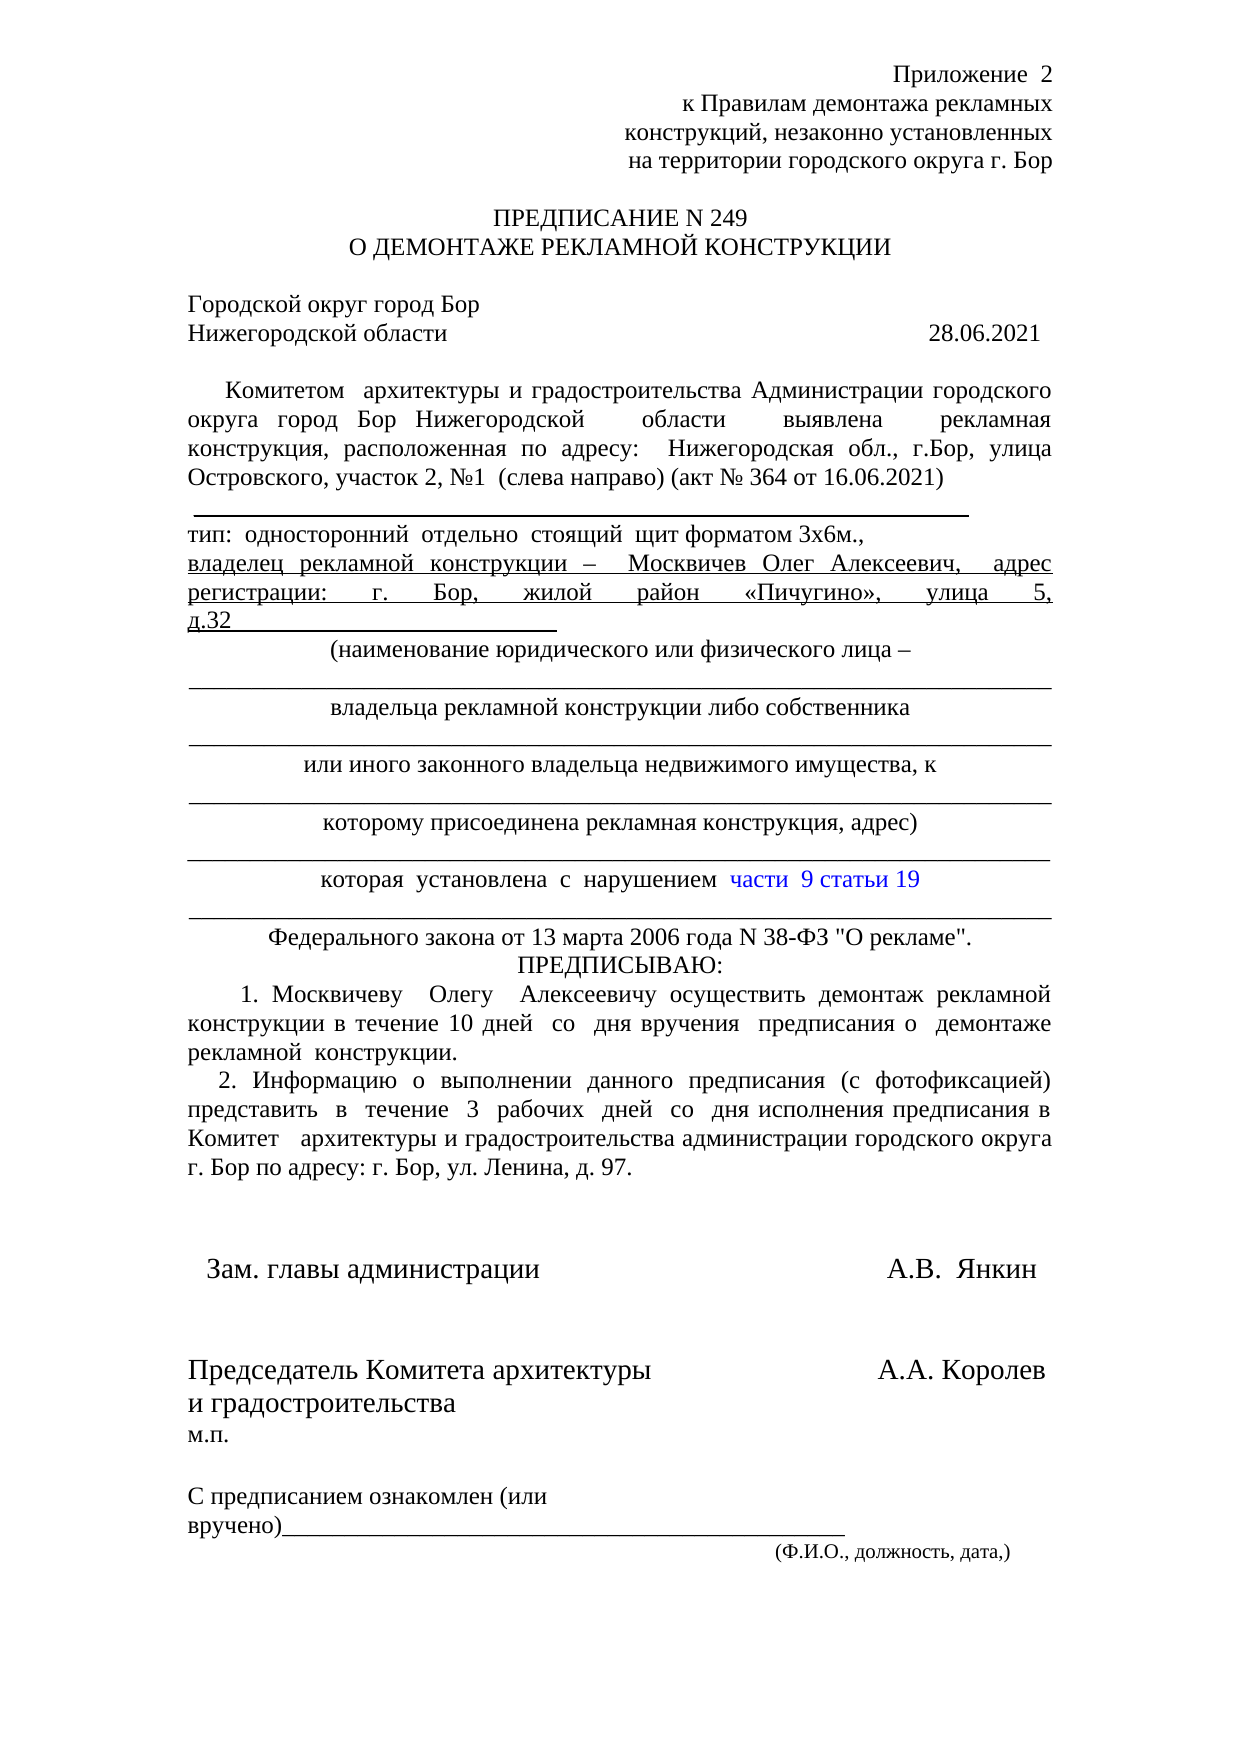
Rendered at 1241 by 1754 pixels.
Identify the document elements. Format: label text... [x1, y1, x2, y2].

text О ДЕМОНТАЖЕ РЕКЛАМНОЙ КОНСТРУКЦИИ [187, 232, 1053, 260]
text 1. Москвичеву Олегу Алексеевичу осуществить демонтаж рекламной конструкции в течение 10 дней со дня вручения предписания о демонтаже рекламной конструкции. [187, 979, 1053, 1065]
text _____________________________________________________________________ Федерального закона от 13 марта 2006 года N 38-ФЗ "О рекламе". [187, 893, 1053, 950]
text Комитетом архитектуры и градостроительства Администрации городского округа город Бор Нижегородской области выявлена рекламная конструкция, расположенная по адресу: Нижегородская обл., г.Бор, улица Островского, участок 2, №1 (слева направо) (акт № 364 от 16.06.2021) [187, 375, 1053, 490]
text конструкций, незаконно установленных [187, 117, 1053, 145]
text к Правилам демонтажа рекламных [187, 88, 1053, 117]
text (наименование юридического или физического лица – _____________________________________________________________________ владельца рекламной конструкции либо собственника [187, 634, 1053, 720]
text которая установлена с нарушением части 9 статьи 19 [187, 864, 1053, 893]
text С предписанием ознакомлен (или вручено)_____________________________________________ [187, 1481, 1053, 1539]
text _____________________________________________________________________ [187, 835, 1053, 864]
text (Ф.И.О., должность, дата,) [187, 1539, 1053, 1563]
table_cell А.А. Королев [704, 1285, 1219, 1419]
table_header Зам. главы администрации [188, 1251, 704, 1285]
text тип: односторонний отдельно стоящий щит форматом 3х6м., [187, 519, 1053, 548]
table_header А.В. Янкин [704, 1251, 1219, 1285]
text Нижегородской области 28.06.2021 [187, 318, 1053, 347]
text на территории городского округа г. Бор [187, 145, 1053, 174]
text _____________________________________________________________________ которому присоединена рекламная конструкция, адрес) [187, 778, 1053, 835]
text _____________________________________________________________________ или иного законного владельца недвижимого имущества, к [187, 720, 1053, 778]
text м.п. [187, 1419, 1053, 1448]
text владелец рекламной конструкции – Москвичев Олег Алексеевич, адрес регистрации: г. Бор, жилой район «Пичугино», улица 5, д.32__________________________ [187, 603, 1053, 634]
table_cell Председатель Комитета архитектуры и градостроительства [188, 1285, 704, 1419]
text 2. Информацию о выполнении данного предписания (с фотофиксацией) представить в течение 3 рабочих дней со дня исполнения предписания в Комитет архитектуры и градостроительства администрации городского округа г. Бор по адресу: г. Бор, ул. Ленина, д. 97. [187, 1065, 1053, 1180]
text Приложение 2 [187, 59, 1053, 88]
text Городской округ город Бор [187, 289, 1053, 318]
text ______________________________________________________________ [187, 490, 1053, 519]
text ПРЕДПИСЫВАЮ: [187, 950, 1053, 979]
text владелец рекламной конструкции – Москвичев Олег Алексеевич, адрес регистрации: г. Бор, жилой район «Пичугино», улица 5, д.32__________________________ [187, 574, 1053, 602]
text ПРЕДПИСАНИЕ N 249 [187, 203, 1053, 232]
text владелец рекламной конструкции – Москвичев Олег Алексеевич, адрес регистрации: г. Бор, жилой район «Пичугино», улица 5, д.32__________________________ [187, 548, 1053, 573]
